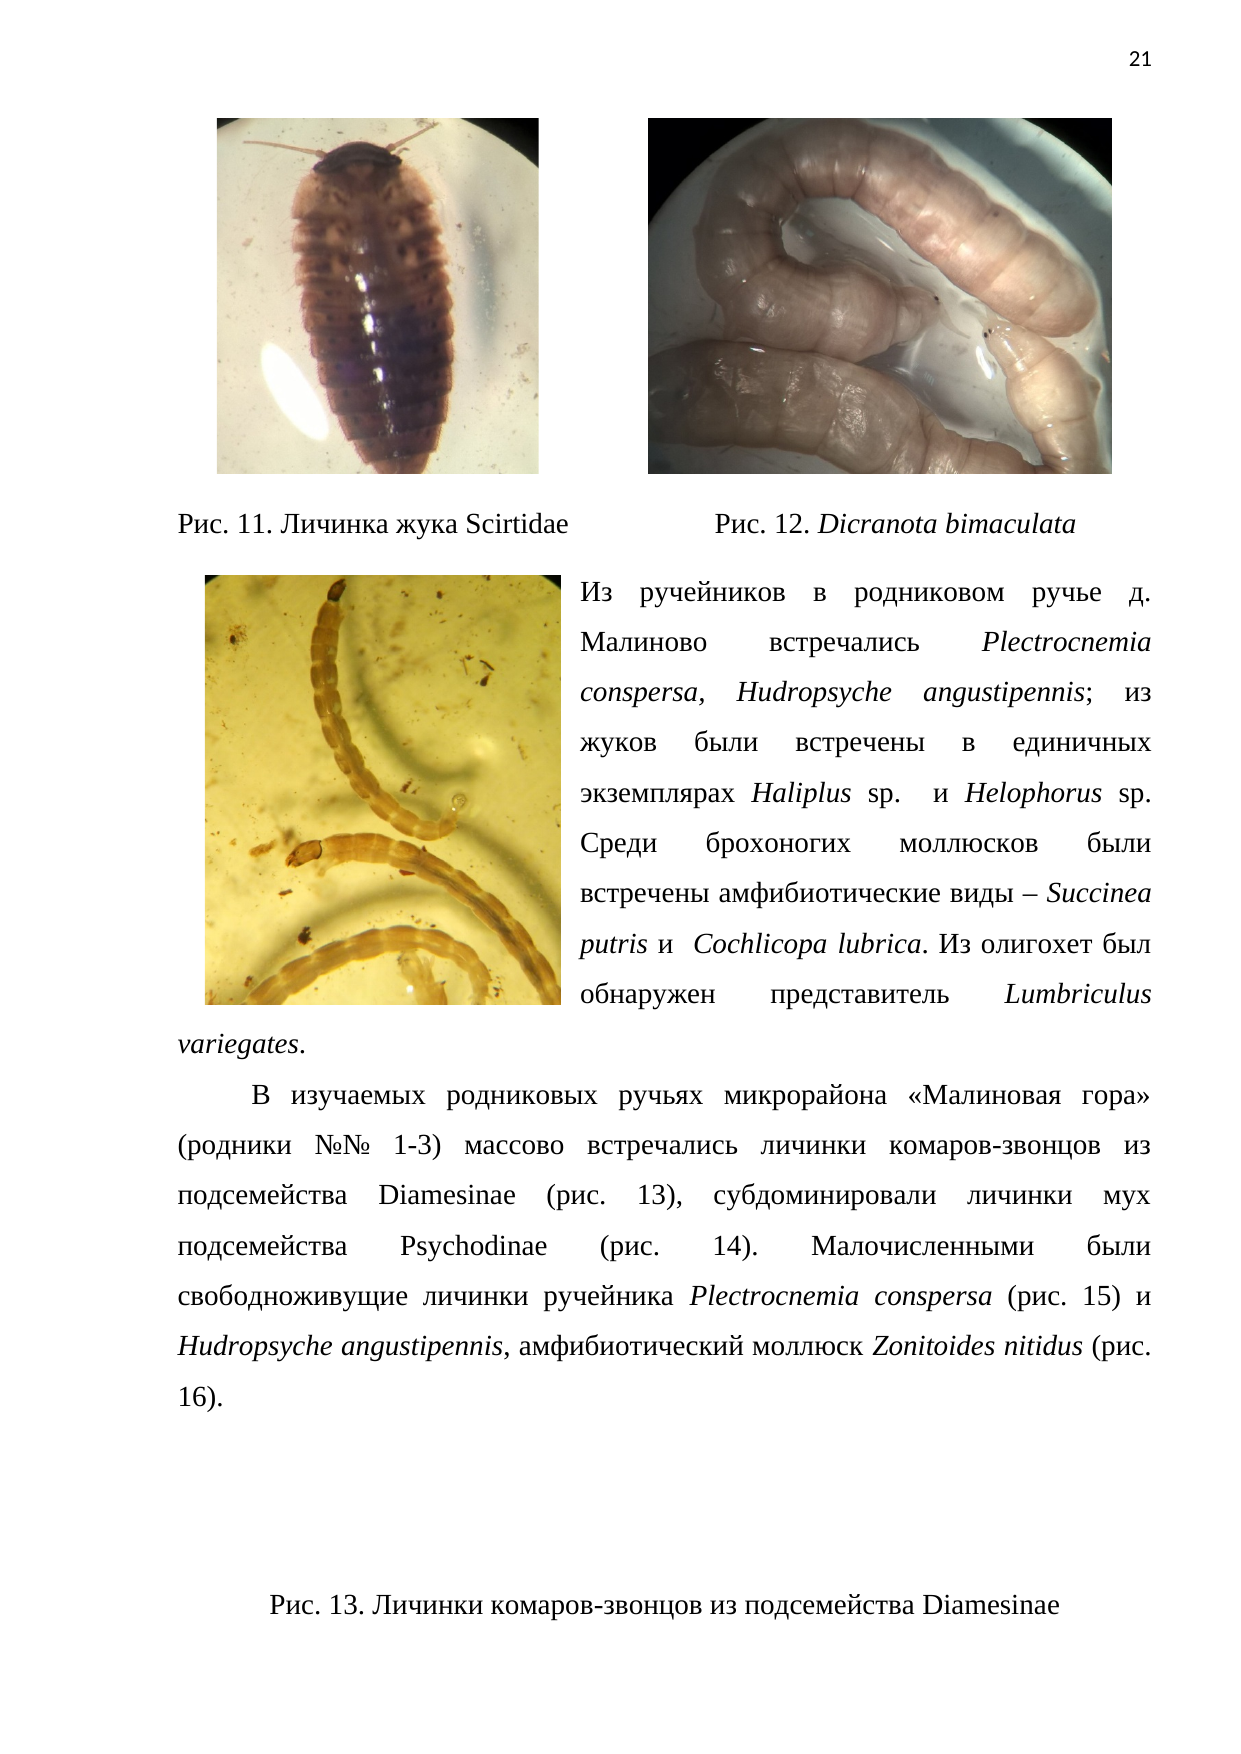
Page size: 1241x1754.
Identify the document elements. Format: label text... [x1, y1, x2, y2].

text Рис. 11. Личинка жука Scirtidae Рис. 12. Dicranota bimaculata [177, 507, 1152, 540]
picture [648, 118, 1112, 474]
picture [204, 575, 561, 1005]
text В изучаемых родниковых ручьях микрорайона «Малиновая гора» (родники №№ 1-3) массово встречались личинки комаров-звонцов из подсемейства Diamesinae (рис. 13), субдоминировали личинки мух подсемейства Psychodinae (рис. 14). Малочисленными были свободноживущие личинки ручейника Plectrocnemia conspersa (рис. 15) и Hudropsyche angustipennis, амфибиотический моллюск Zonitoides nitidus (рис. 16). [177, 1077, 1152, 1412]
picture [216, 118, 539, 474]
text Рис. 13. Личинки комаров-звонцов из подсемейства Diamesinae [177, 1587, 1152, 1621]
